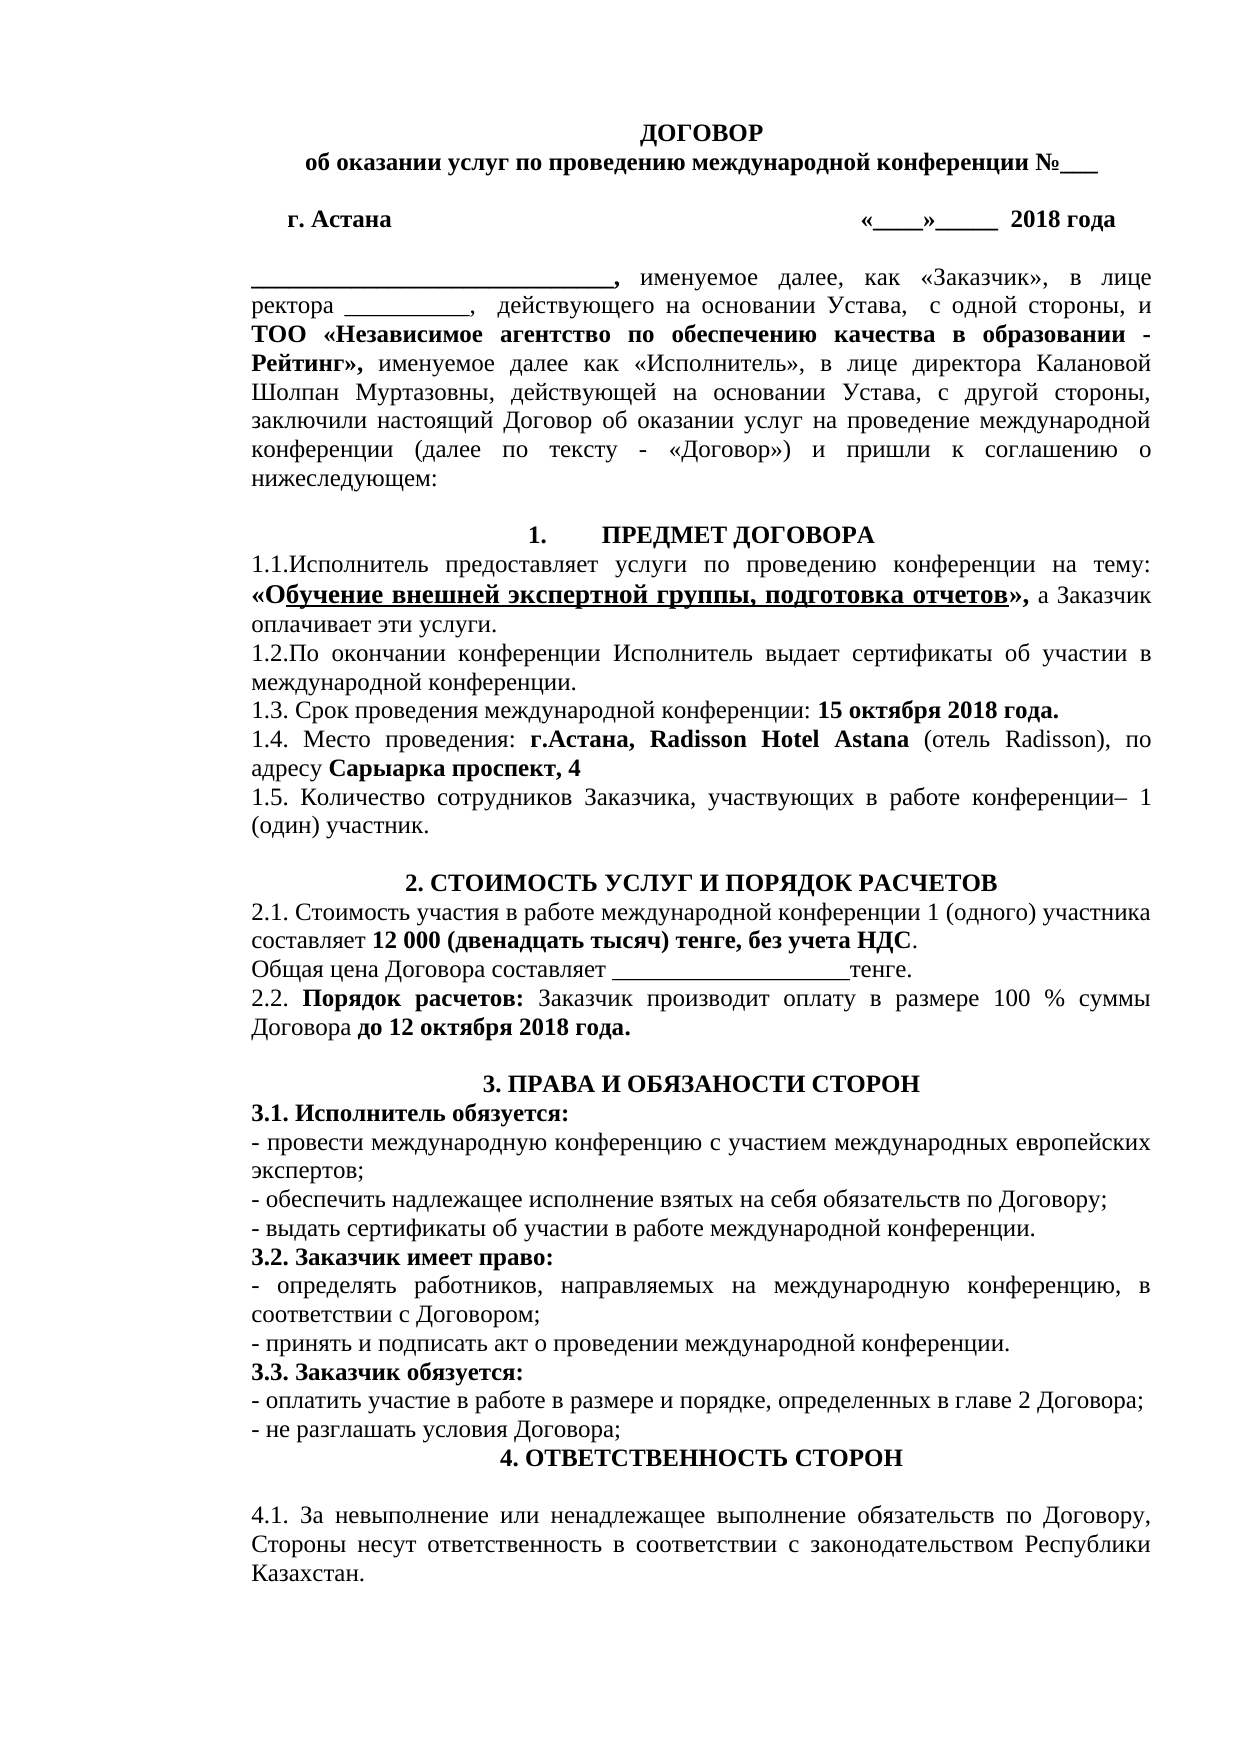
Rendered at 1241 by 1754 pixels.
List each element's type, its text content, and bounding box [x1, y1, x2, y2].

text 3.3. Заказчик обязуется: [251, 1357, 1152, 1386]
text _____________________________, именуемое далее, как «Заказчик», в лице ректора __________, действующего на основании Устава, с одной стороны, и ТОО «Независимое агентство по обеспечению качества в образовании - Рейтинг», именуемое далее как «Исполнитель», в лице директора Калановой Шолпан Муртазовны, действующей на основании Устава, с другой стороны, заключили настоящий Договор об оказании услуг на проведение международной конференции (далее по тексту - «Договор») и пришли к соглашению о нижеследующем: [251, 262, 1152, 492]
text 1.3. Срок проведения международной конференции: 15 октября 2018 года. [251, 696, 1152, 724]
text ДОГОВОР [251, 118, 1152, 147]
text 3.1. Исполнитель обязуется: [251, 1098, 1152, 1127]
text 3.2. Заказчик имеет право: [251, 1242, 1152, 1271]
text 2. СТОИМОСТЬ УСЛУГ И ПОРЯДОК РАСЧЕТОВ [251, 868, 1152, 897]
text 1.1.Исполнитель предоставляет услуги по проведению конференции на тему: «Обучение внешней экспертной группы, подготовка отчетов», а Заказчик оплачивает эти услуги. [251, 549, 1152, 638]
text 1.4. Место проведения: г.Астана, Radisson Hotel Astana (отель Radisson), по адресу Сарыарка проспект, 4 [251, 724, 1152, 782]
text - провести международную конференцию с участием международных европейских экспертов; [251, 1127, 1152, 1184]
text 1.5. Количество сотрудников Заказчика, участвующих в работе конференции– 1 (один) участник. [251, 782, 1152, 839]
list ПРЕДМЕТ ДОГОВОРА [251, 521, 1152, 549]
text г. Астана «____»_____ 2018 года [251, 204, 1152, 233]
text об оказании услуг по проведению международной конференции №___ [251, 147, 1152, 176]
text Общая цена Договора составляет ___________________тенге. [251, 954, 1152, 983]
text 4. ОТВЕТСТВЕННОСТЬ СТОРОН [251, 1443, 1152, 1472]
text 3. ПРАВА И ОБЯЗАНОСТИ СТОРОН [251, 1069, 1152, 1098]
text - обеспечить надлежащее исполнение взятых на себя обязательств по Договору; [251, 1184, 1152, 1213]
text - выдать сертификаты об участии в работе международной конференции. [251, 1213, 1152, 1242]
text - оплатить участие в работе в размере и порядке, определенных в главе 2 Договора; [251, 1386, 1152, 1414]
text - не разглашать условия Договора; [251, 1414, 1152, 1443]
text 2.2. Порядок расчетов: Заказчик производит оплату в размере 100 % суммы Договора до 12 октября 2018 года. [251, 983, 1152, 1041]
text 2.1. Стоимость участия в работе международной конференции 1 (одного) участника составляет 12 000 (двенадцать тысяч) тенге, без учета НДС. [251, 897, 1152, 954]
text 4.1. За невыполнение или ненадлежащее выполнение обязательств по Договору, Стороны несут ответственность в соответствии с законодательством Республики Казахстан. [251, 1501, 1152, 1587]
text - определять работников, направляемых на международную конференцию, в соответствии с Договором; [251, 1271, 1152, 1328]
text - принять и подписать акт о проведении международной конференции. [251, 1328, 1152, 1357]
text 1.2.По окончании конференции Исполнитель выдает сертификаты об участии в международной конференции. [251, 638, 1152, 696]
